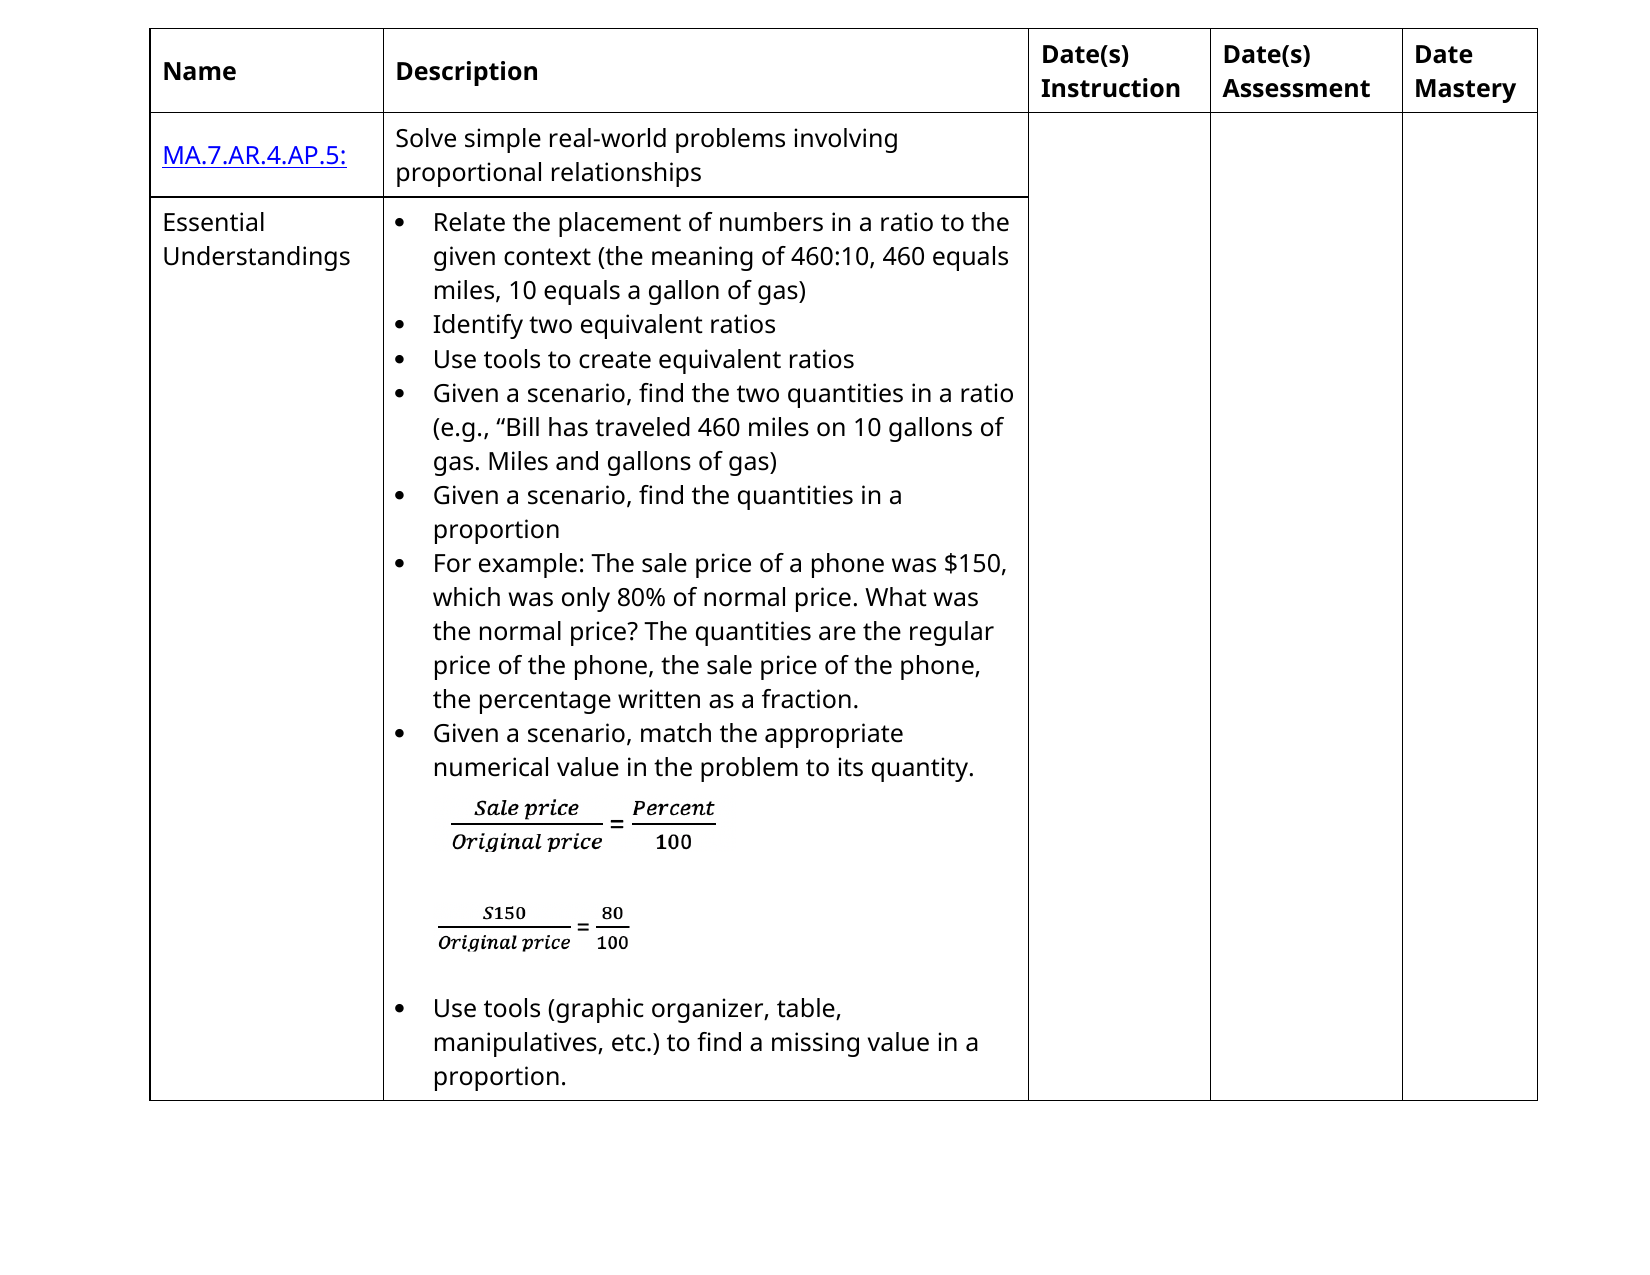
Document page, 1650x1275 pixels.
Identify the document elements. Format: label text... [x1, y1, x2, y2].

table_header Date(s) Instruction [1029, 29, 1210, 112]
table_header Date(s) Assessment [1211, 29, 1402, 112]
table_cell [1403, 196, 1537, 1100]
table_cell Solve simple real-world problems involving proportional relationships [384, 113, 1028, 196]
table_header Name [151, 29, 383, 112]
picture [432, 892, 632, 961]
table_header Description [384, 29, 1028, 112]
table_cell [1211, 196, 1402, 1100]
table_header Date Mastery [1403, 29, 1537, 112]
table_cell MA.7.AR.4.AP.5: [151, 113, 383, 196]
table_cell [1029, 113, 1210, 196]
table_cell [1403, 113, 1537, 196]
table_cell [1211, 113, 1402, 196]
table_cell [384, 198, 1028, 1100]
table_cell Essential Understandings [151, 198, 383, 1100]
picture [432, 784, 736, 863]
table_cell [1029, 196, 1210, 1100]
